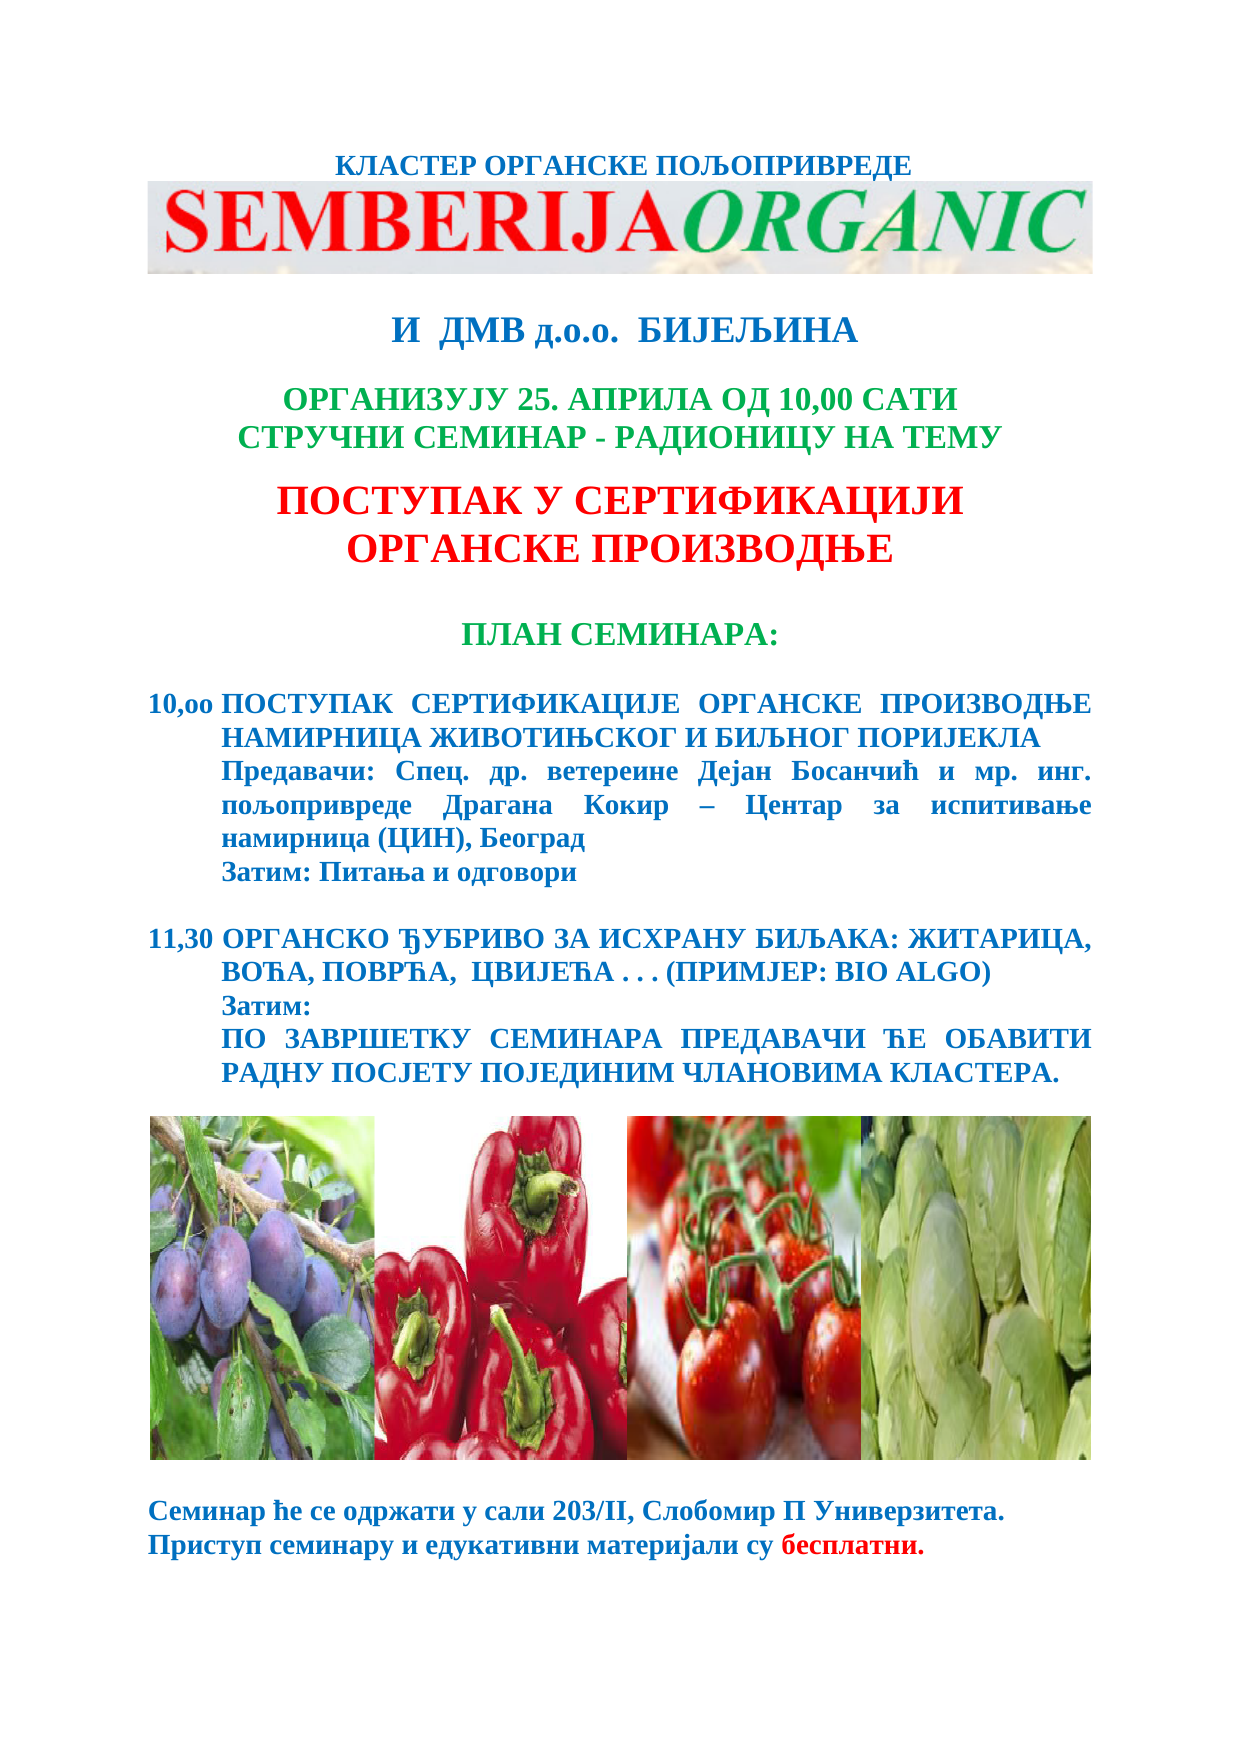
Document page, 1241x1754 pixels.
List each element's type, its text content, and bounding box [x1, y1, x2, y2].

text Семинар ће се одржати у сали 203/II, Слобомир П Универзитета. [148, 1493, 1093, 1527]
text 10,оо ПОСТУПАК СЕРТИФИКАЦИЈЕ ОРГАНСКЕ ПРОИЗВОДЊЕ НАМИРНИЦА ЖИВОТИЊСКОГ И БИЉНОГ ПОРИЈЕКЛА [148, 686, 1093, 753]
text ОРГАНСКЕ ПРОИЗВОДЊЕ [148, 523, 1093, 571]
text ПЛАН СЕМИНАРА: [148, 614, 1093, 653]
text КЛАСТЕР ОРГАНСКЕ ПОЉОПРИВРЕДЕ [148, 148, 1093, 181]
picture [147, 181, 1093, 274]
text И ДМВ д.о.о. БИЈЕЉИНА [148, 308, 1093, 351]
text Затим: [148, 988, 1093, 1022]
text ПОСТУПАК У СЕРТИФИКАЦИЈИ [148, 475, 1093, 523]
text СТРУЧНИ СЕМИНАР - РАДИОНИЦУ НА ТЕМУ [148, 418, 1093, 456]
text Приступ семинару и едукативни материјали су бесплатни. [148, 1527, 1093, 1561]
text ОРГАНИЗУЈУ 25. АПРИЛА ОД 10,00 САТИ [148, 379, 1093, 418]
picture [147, 1116, 1091, 1460]
text Предавачи: Спец. др. ветереине Дејан Босанчић и мр. инг. пољопривреде Драгана Кокир – Центар за испитивање намирница (ЦИН), Београд [148, 753, 1093, 854]
text Затим: Питања и одговори [148, 854, 1093, 887]
text 11,30 ОРГАНСКО ЂУБРИВО ЗА ИСХРАНУ БИЉАКА: ЖИТАРИЦА, ВОЋА, ПОВРЋА, ЦВИЈЕЋА . . . (ПРИМЈЕР: BIO ALGO) [148, 921, 1093, 988]
text ПО ЗАВРШЕТКУ СЕМИНАРА ПРЕДАВАЧИ ЋЕ ОБАВИТИ РАДНУ ПОСЈЕТУ ПОЈЕДИНИМ ЧЛАНОВИМА КЛАСТЕРА. [148, 1022, 1093, 1089]
